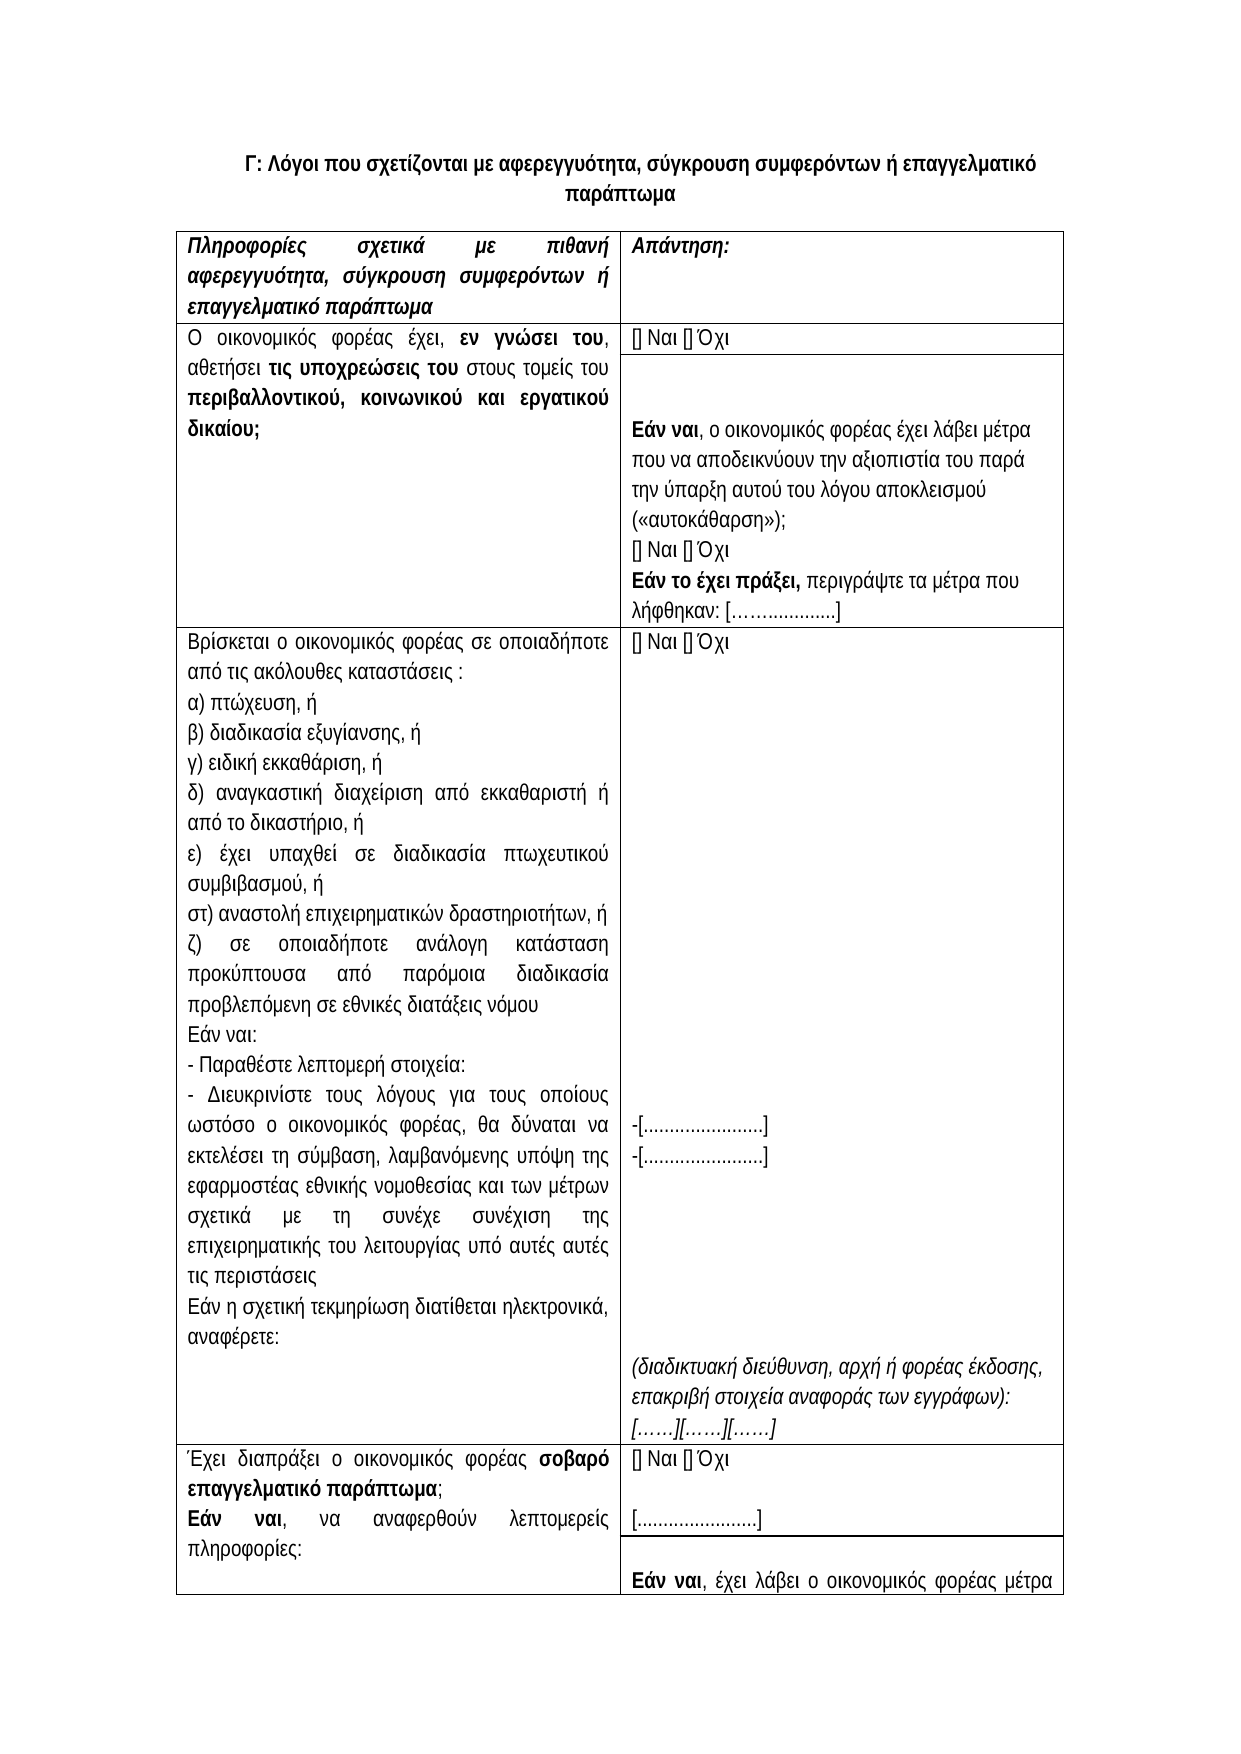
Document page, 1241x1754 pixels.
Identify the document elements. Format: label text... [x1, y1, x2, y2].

table_cell Βρίσκεται ο οικονομικός φορέας σε οποιαδήποτε από τις ακόλουθες καταστάσεις : α) πτώχευση, ή β) διαδικασία εξυγίανσης, ή γ) ειδική εκκαθάριση, ή δ) αναγκαστική διαχείριση από εκκαθαριστή ή από το δικαστήριο, ή ε) έχει υπαχθεί σε διαδικασία πτωχευτικού συμβιβασμού, ή στ) αναστολή επιχειρηματικών δραστηριοτήτων, ή ζ) σε οποιαδήποτε ανάλογη κατάσταση προκύπτουσα από παρόμοια διαδικασία προβλεπόμενη σε εθνικές διατάξεις νόμου Εάν ναι: - Παραθέστε λεπτομερή στοιχεία: - Διευκρινίστε τους λόγους για τους οποίους ωστόσο ο οικονομικός φορέας, θα δύναται να εκτελέσει τη σύμβαση, λαμβανόμενης υπόψη της εφαρμοστέας εθνικής νομοθεσίας και των μέτρων σχετικά με τη συνέχε συνέχιση της επιχειρηματικής του λειτουργίας υπό αυτές αυτές τις περιστάσεις Εάν η σχετική τεκμηρίωση διατίθεται ηλεκτρονικά, αναφέρετε: [177, 628, 620, 1444]
table_cell [] Ναι [] Όχι [.......................] [621, 1445, 1063, 1535]
table_cell Ο οικονομικός φορέας έχει, εν γνώσει του, αθετήσει τις υποχρεώσεις του στους τομείς του περιβαλλοντικού, κοινωνικού και εργατικού δικαίου; [177, 324, 620, 627]
table_header Πληροφορίες σχετικά με πιθανή αφερεγγυότητα, σύγκρουση συμφερόντων ή επαγγελματικό παράπτωμα [177, 232, 620, 323]
text Γ: Λόγοι που σχετίζονται με αφερεγγυότητα, σύγκρουση συμφερόντων ή επαγγελματικό παράπτωμα [187, 150, 1053, 207]
table_cell Εάν ναι, ο οικονομικός φορέας έχει λάβει μέτρα που να αποδεικνύουν την αξιοπιστία του παρά την ύπαρξη αυτού του λόγου αποκλεισμού («αυτοκάθαρση»); [] Ναι [] Όχι Εάν το έχει πράξει, περιγράψτε τα μέτρα που λήφθηκαν: […….............] [621, 355, 1063, 627]
table_header Απάντηση: [621, 232, 1063, 323]
table_cell [] Ναι [] Όχι -[.......................] -[.......................] (διαδικτυακή διεύθυνση, αρχή ή φορέας έκδοσης, επακριβή στοιχεία αναφοράς των εγγράφων): [……][……][……] [621, 628, 1063, 1444]
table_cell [621, 1537, 1063, 1593]
table_cell [] Ναι [] Όχι [621, 324, 1063, 354]
table_cell Έχει διαπράξει ο οικονομικός φορέας σοβαρό επαγγελματικό παράπτωμα; Εάν ναι, να αναφερθούν λεπτομερείς πληροφορίες: [177, 1445, 620, 1593]
